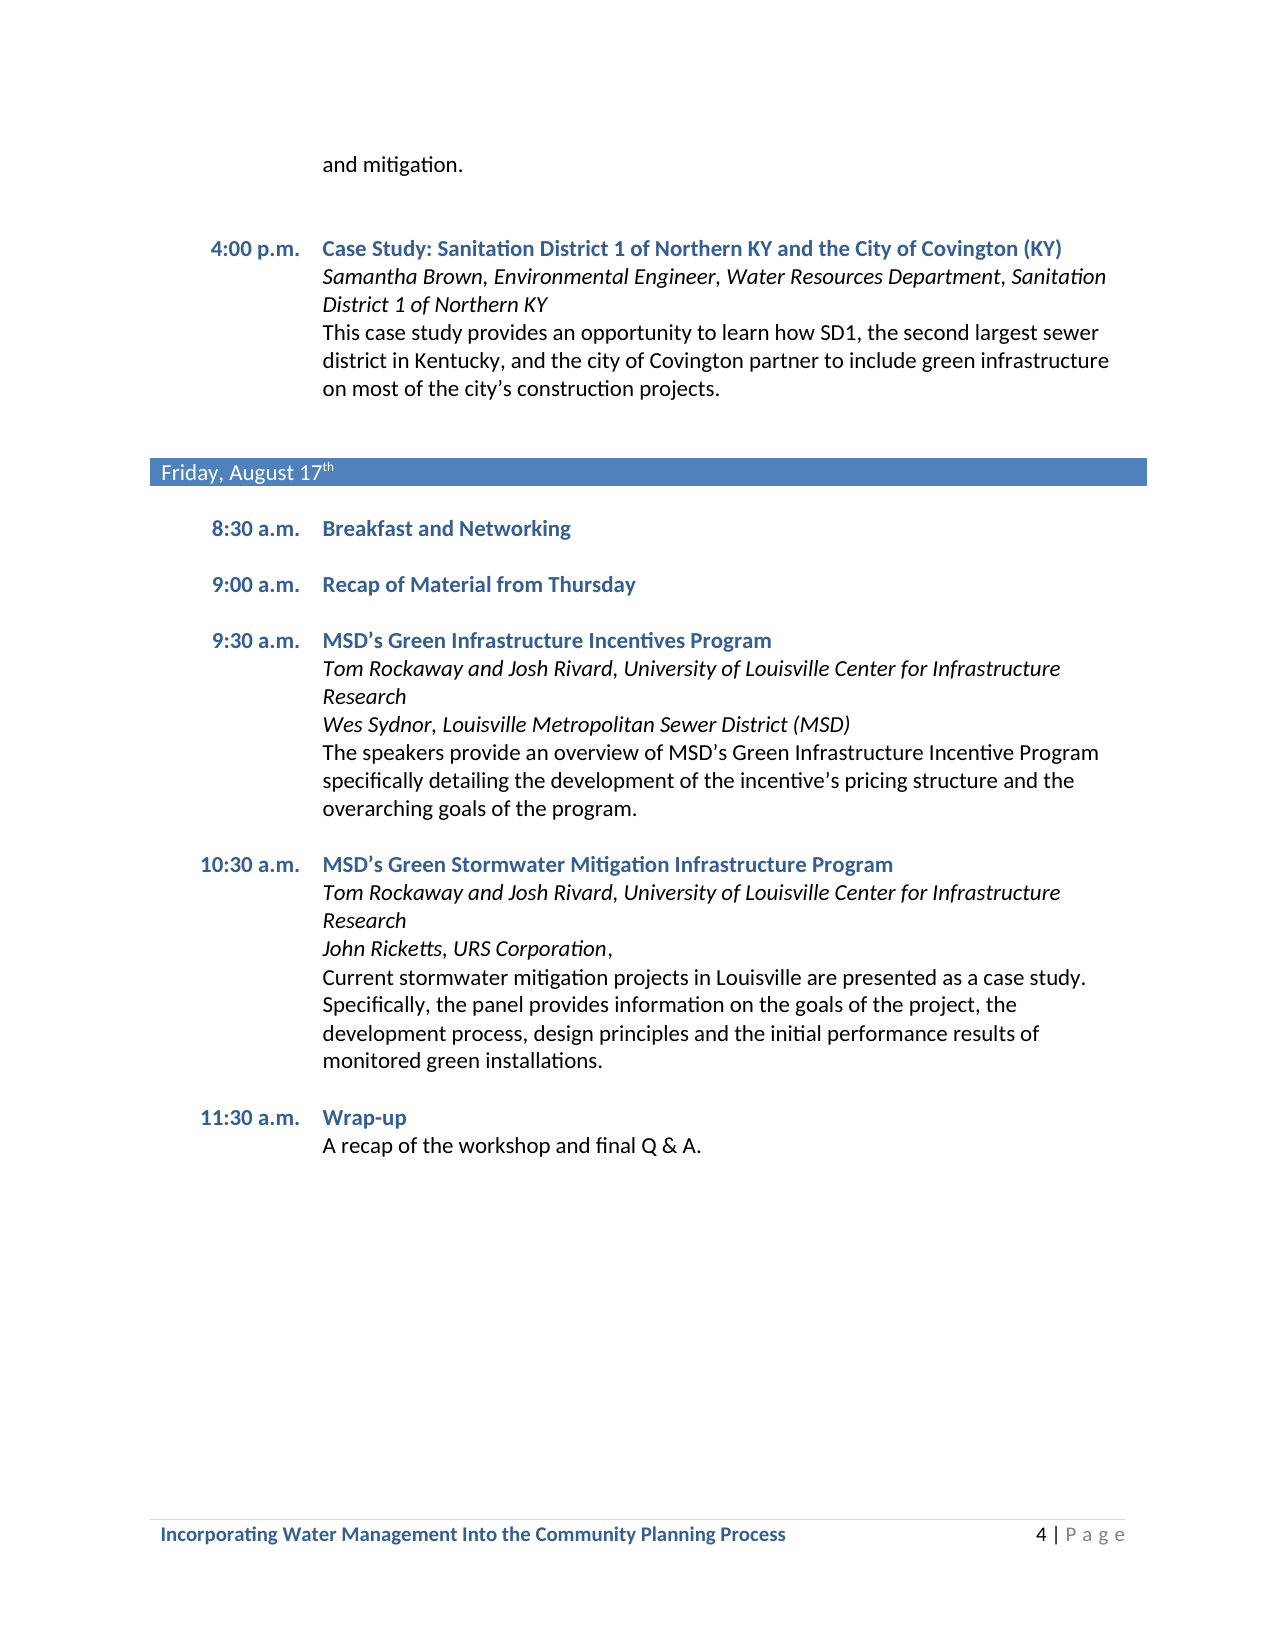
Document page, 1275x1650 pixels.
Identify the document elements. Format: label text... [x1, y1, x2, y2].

table_cell 11:30 a.m. [150, 1075, 311, 1159]
table_cell 4:00 p.m. [150, 150, 311, 458]
table_cell Breakfast and Networking [311, 486, 1147, 542]
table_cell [311, 150, 1147, 458]
table_cell 8:30 a.m. [150, 486, 311, 542]
table_cell 9:30 a.m. [150, 598, 311, 822]
table_cell 10:30 a.m. [150, 823, 311, 1075]
table_cell MSD’s Green Stormwater Mitigation Infrastructure Program Tom Rockaway and Josh Rivard, University of Louisville Center for Infrastructure Research John Ricketts, URS Corporation, Current stormwater mitigation projects in Louisville are presented as a case study. Specifically, the panel provides information on the goals of the project, the development process, design principles and the initial performance results of monitored green installations. [311, 823, 1147, 1075]
table_cell Recap of Material from Thursday [311, 542, 1147, 598]
table_cell MSD’s Green Infrastructure Incentives Program Tom Rockaway and Josh Rivard, University of Louisville Center for Infrastructure Research Wes Sydnor, Louisville Metropolitan Sewer District (MSD) The speakers provide an overview of MSD’s Green Infrastructure Incentive Program specifically detailing the development of the incentive’s pricing structure and the overarching goals of the program. [311, 598, 1147, 822]
table_cell Friday, August 17th [150, 458, 1147, 486]
table_cell Wrap-up A recap of the workshop and final Q & A. [311, 1075, 1147, 1159]
table_cell 9:00 a.m. [150, 542, 311, 598]
